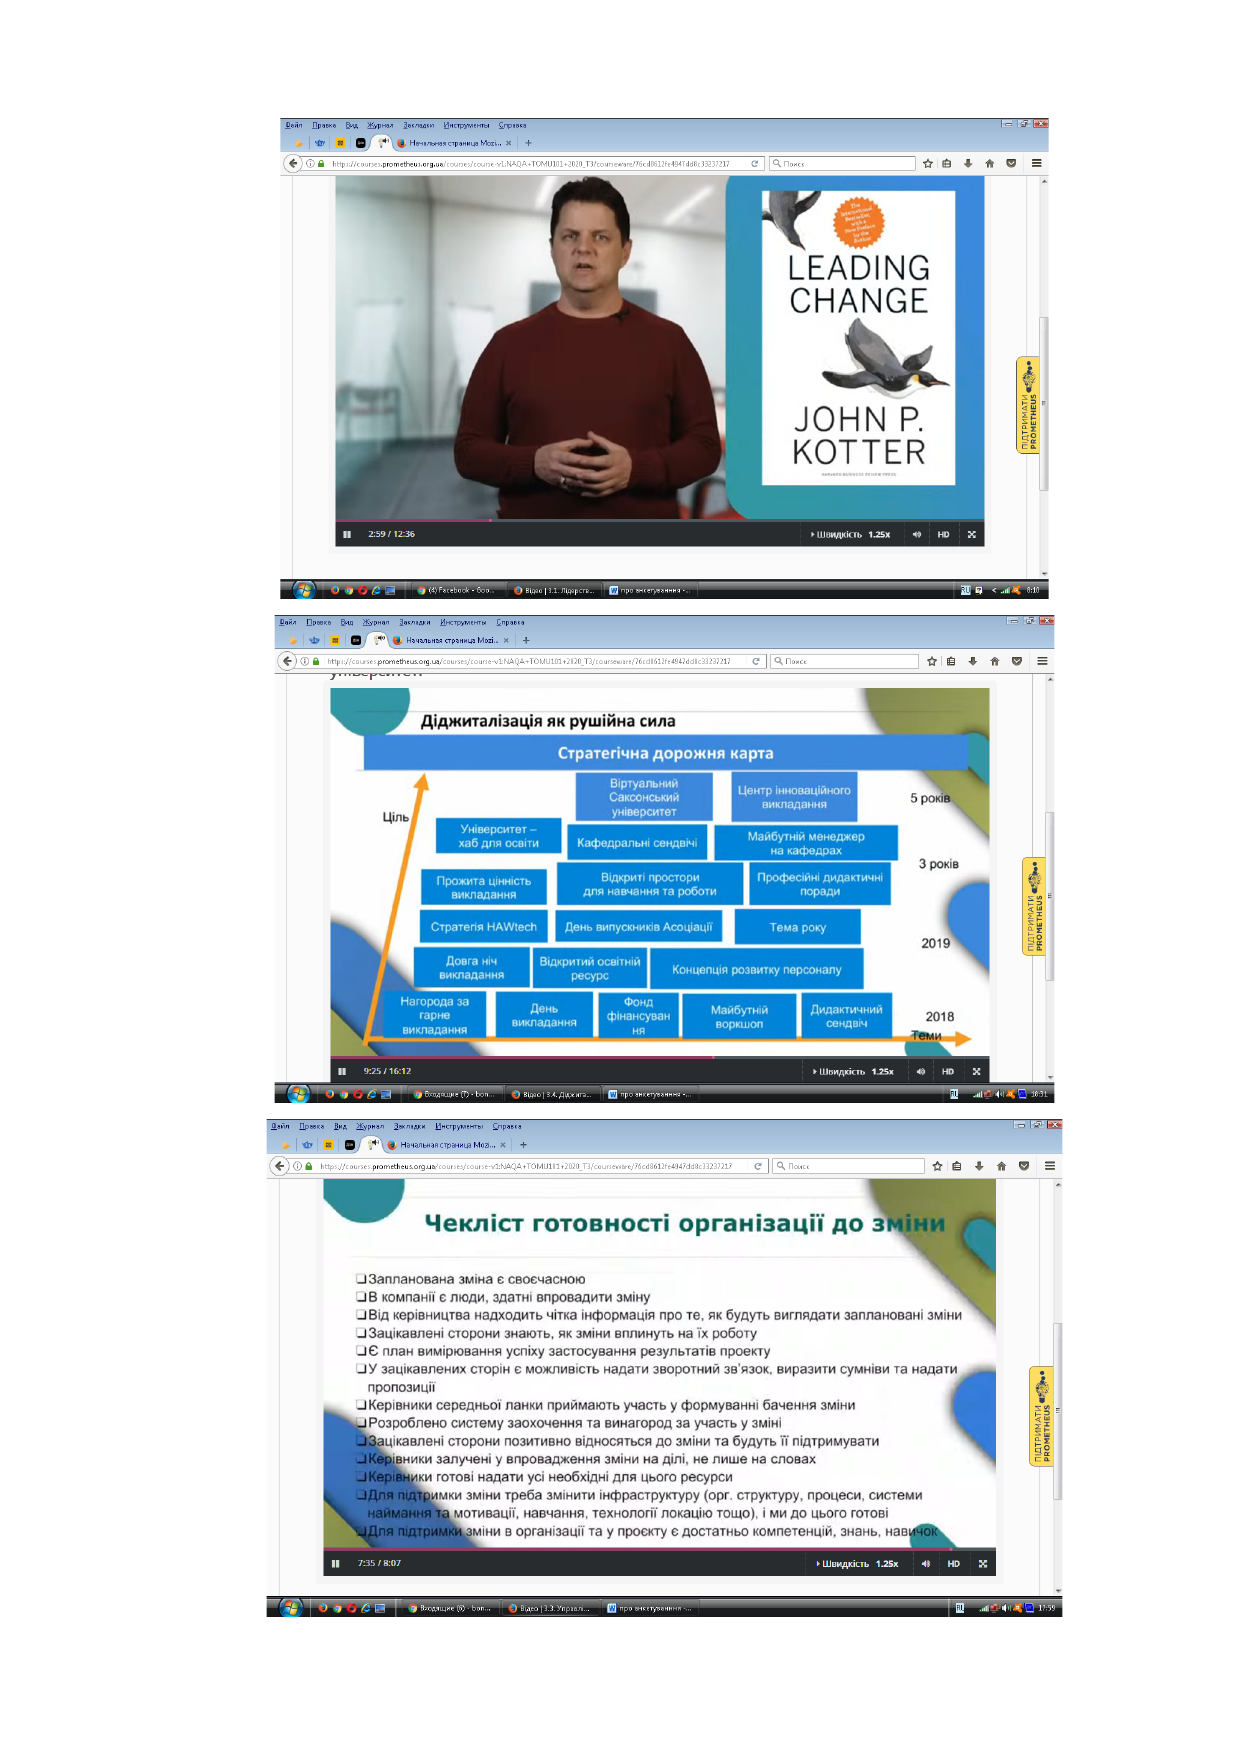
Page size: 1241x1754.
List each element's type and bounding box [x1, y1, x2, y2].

picture [266, 1119, 1063, 1617]
picture [274, 615, 1055, 1103]
picture [280, 118, 1049, 599]
